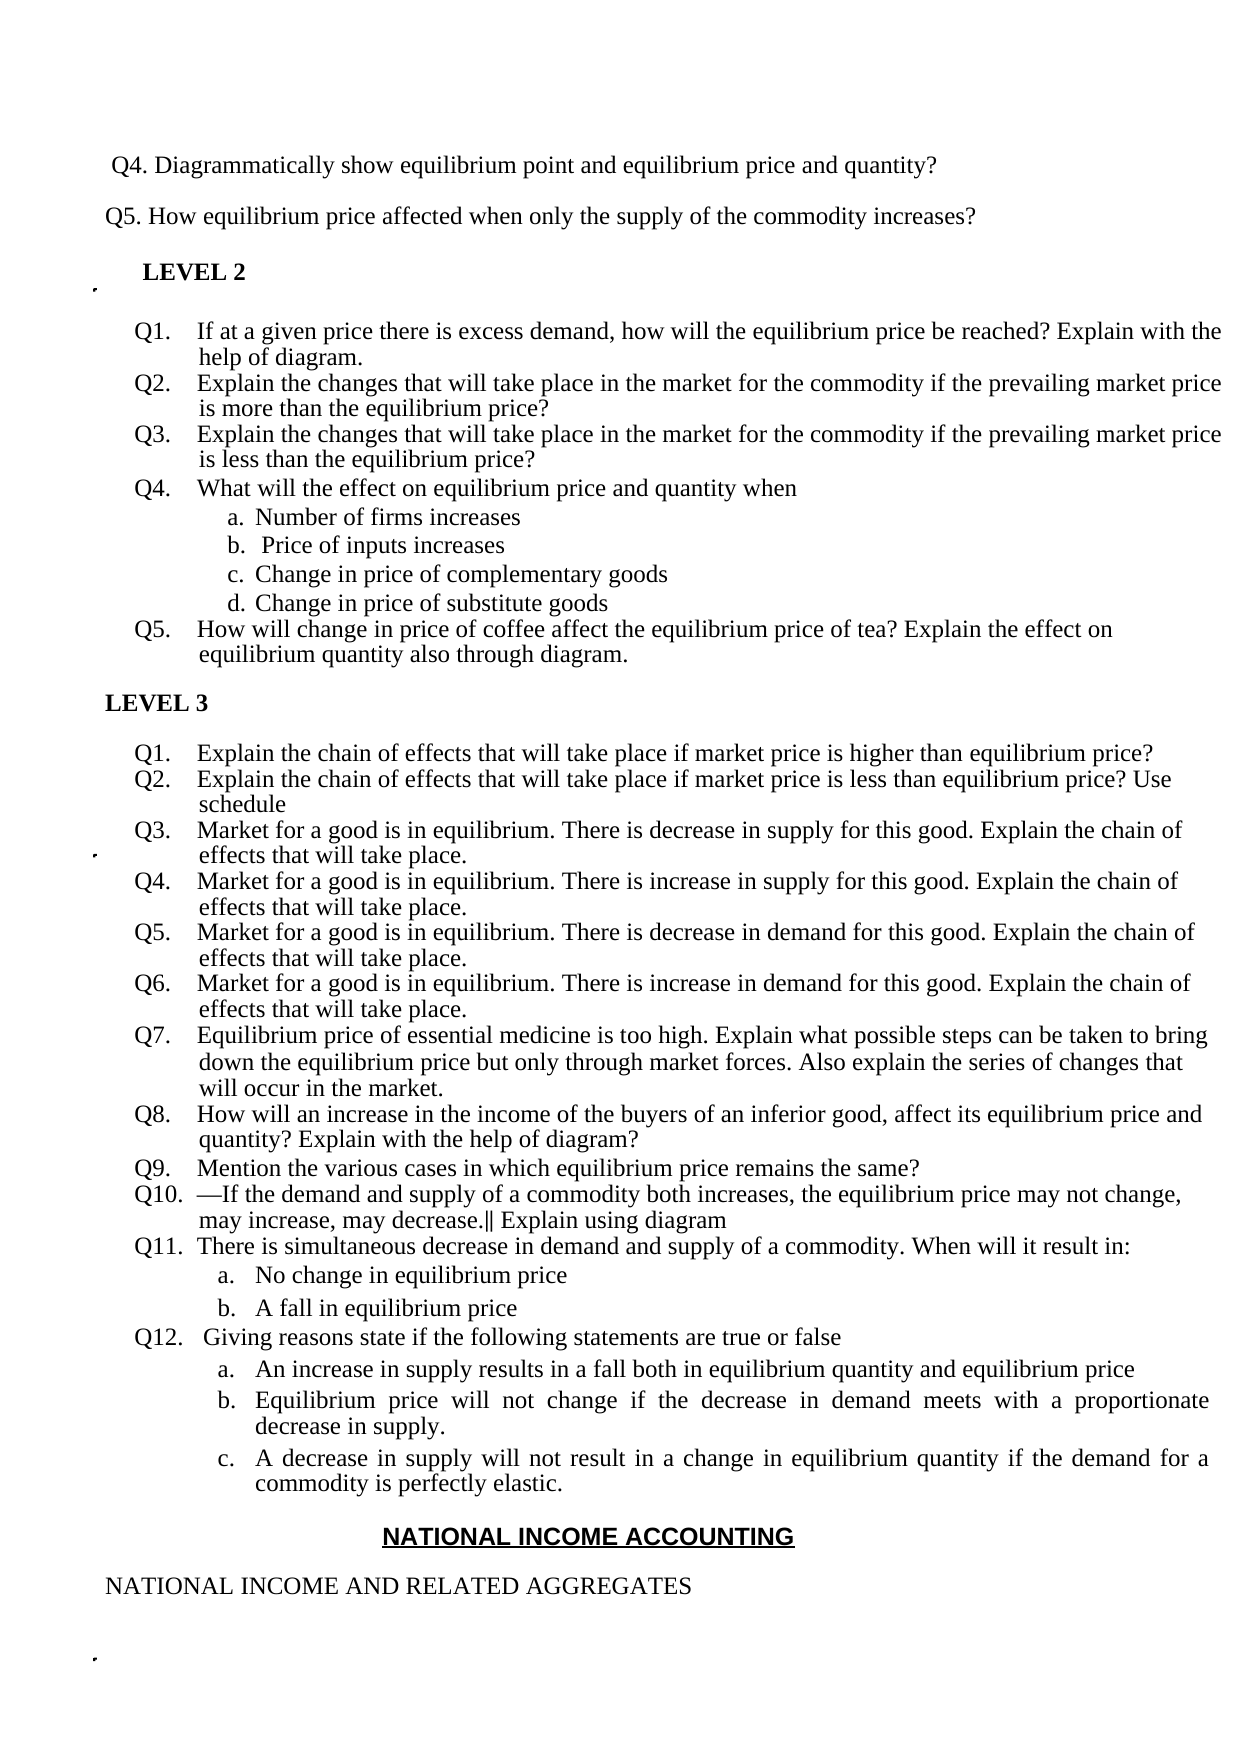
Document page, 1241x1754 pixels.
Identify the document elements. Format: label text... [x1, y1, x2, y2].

text Q5. Market for a good is in equilibrium. There is decrease in demand for this good. Explain the chain of effects that will take place. [134, 920, 1210, 971]
text Q2. Explain the chain of effects that will take place if market price is less than equilibrium price? Use schedule [134, 767, 1210, 818]
list Price of inputs increases [227, 530, 1225, 559]
text Q4. Diagrammatically show equilibrium point and equilibrium price and quantity? [105, 150, 1225, 179]
text LEVEL 3 [105, 688, 1090, 717]
text Q5. How equilibrium price affected when only the supply of the commodity increases? [105, 201, 1225, 230]
list Number of firms increases [227, 502, 1225, 530]
text Q7. Equilibrium price of essential medicine is too high. Explain what possible steps can be taken to bring down the equilibrium price but only through market forces. Also explain the series of changes that will occur in the market. [134, 1023, 1210, 1102]
text Q10. ―If the demand and supply of a commodity both increases, the equilibrium price may not change, may increase, may decrease.‖ Explain using diagram [134, 1182, 1210, 1234]
list No change in equilibrium price [217, 1260, 1210, 1289]
text Q1. Explain the chain of effects that will take place if market price is higher than equilibrium price? [134, 738, 1210, 767]
text Q5. How will change in price of coffee affect the equilibrium price of tea? Explain the effect on equilibrium quantity also through diagram. [134, 617, 1225, 668]
text NATIONAL INCOME AND RELATED AGGREGATES [105, 1571, 1210, 1599]
list A fall in equilibrium price [217, 1293, 1210, 1322]
text Q4. What will the effect on equilibrium price and quantity when [134, 473, 1225, 502]
text Q6. Market for a good is in equilibrium. There is increase in demand for this good. Explain the chain of effects that will take place. [134, 971, 1210, 1023]
text Q8. How will an increase in the income of the buyers of an inferior good, affect its equilibrium price and quantity? Explain with the help of diagram? [134, 1102, 1210, 1153]
list Equilibrium price will not change if the decrease in demand meets with a proportionate decrease in supply. [217, 1388, 1210, 1439]
text Q1. If at a given price there is excess demand, how will the equilibrium price be reached? Explain with the help of diagram. [134, 319, 1225, 371]
list An increase in supply results in a fall both in equilibrium quantity and equilibrium price [217, 1357, 1210, 1382]
text Q9. Mention the various cases in which equilibrium price remains the same? [134, 1153, 1210, 1182]
text Q3. Explain the changes that will take place in the market for the commodity if the prevailing market price is less than the equilibrium price? [134, 422, 1225, 473]
text Q2. Explain the changes that will take place in the market for the commodity if the prevailing market price is more than the equilibrium price? [134, 371, 1225, 422]
text Q12. Giving reasons state if the following statements are true or false [134, 1322, 1210, 1351]
text LEVEL 2 [142, 257, 1225, 285]
text Q3. Market for a good is in equilibrium. There is decrease in supply for this good. Explain the chain of effects that will take place. [134, 818, 1210, 869]
list Change in price of substitute goods [227, 588, 1225, 617]
text Q4. Market for a good is in equilibrium. There is increase in supply for this good. Explain the chain of effects that will take place. [134, 869, 1210, 920]
text NATIONAL INCOME ACCOUNTING [382, 1521, 1210, 1550]
text Q11. There is simultaneous decrease in demand and supply of a commodity. When will it result in: [134, 1234, 1210, 1260]
list Change in price of complementary goods [227, 559, 1225, 588]
list A decrease in supply will not result in a change in equilibrium quantity if the demand for a commodity is perfectly elastic. [217, 1446, 1210, 1497]
